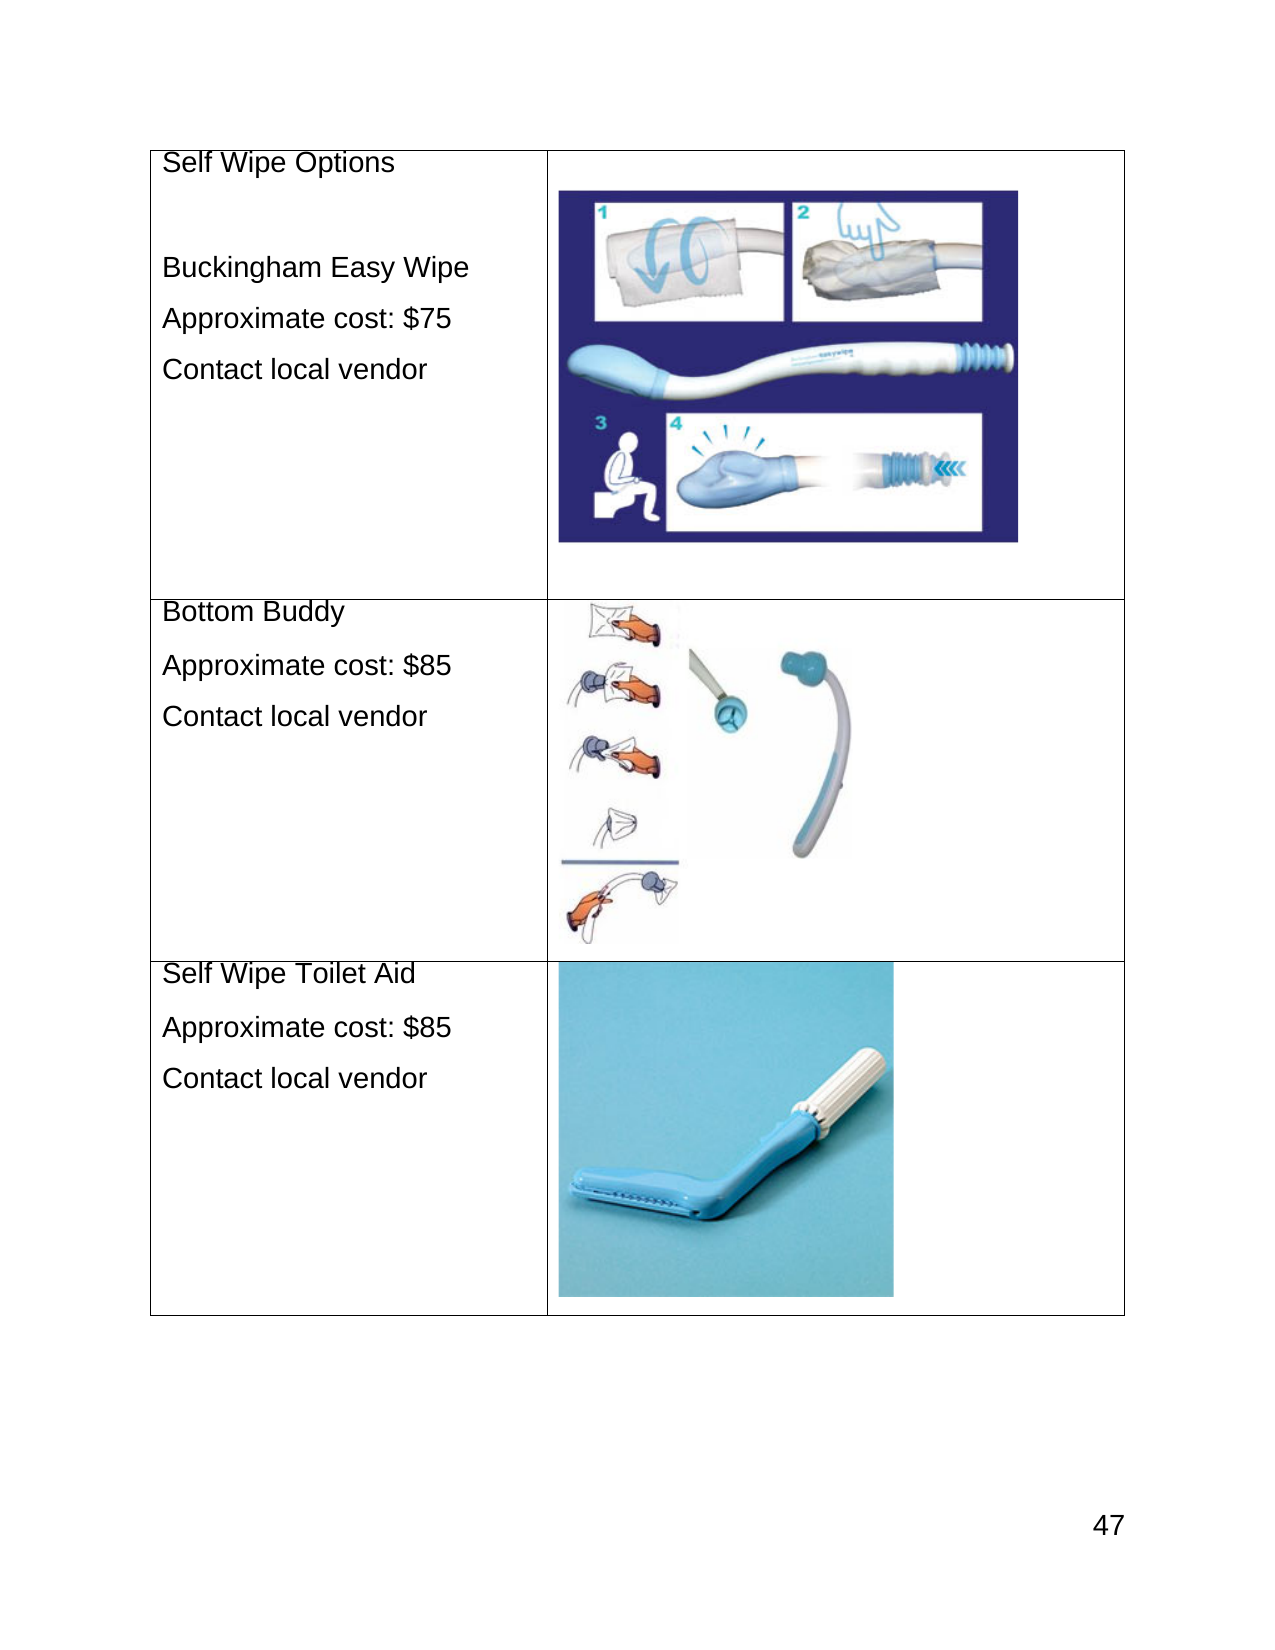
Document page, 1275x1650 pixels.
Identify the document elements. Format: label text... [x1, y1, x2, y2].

table_cell [548, 600, 1124, 961]
picture [558, 151, 1019, 582]
table_cell [548, 151, 1124, 599]
table_cell [548, 962, 1124, 1314]
picture [558, 962, 894, 1297]
table_cell Self Wipe Options Buckingham Easy Wipe Approximate cost: $75 Contact local vendor [151, 151, 547, 599]
table_cell Self Wipe Toilet Aid Approximate cost: $85 Contact local vendor [151, 962, 547, 1314]
table_cell Bottom Buddy Approximate cost: $85 Contact local vendor [151, 600, 547, 961]
picture [558, 600, 853, 944]
